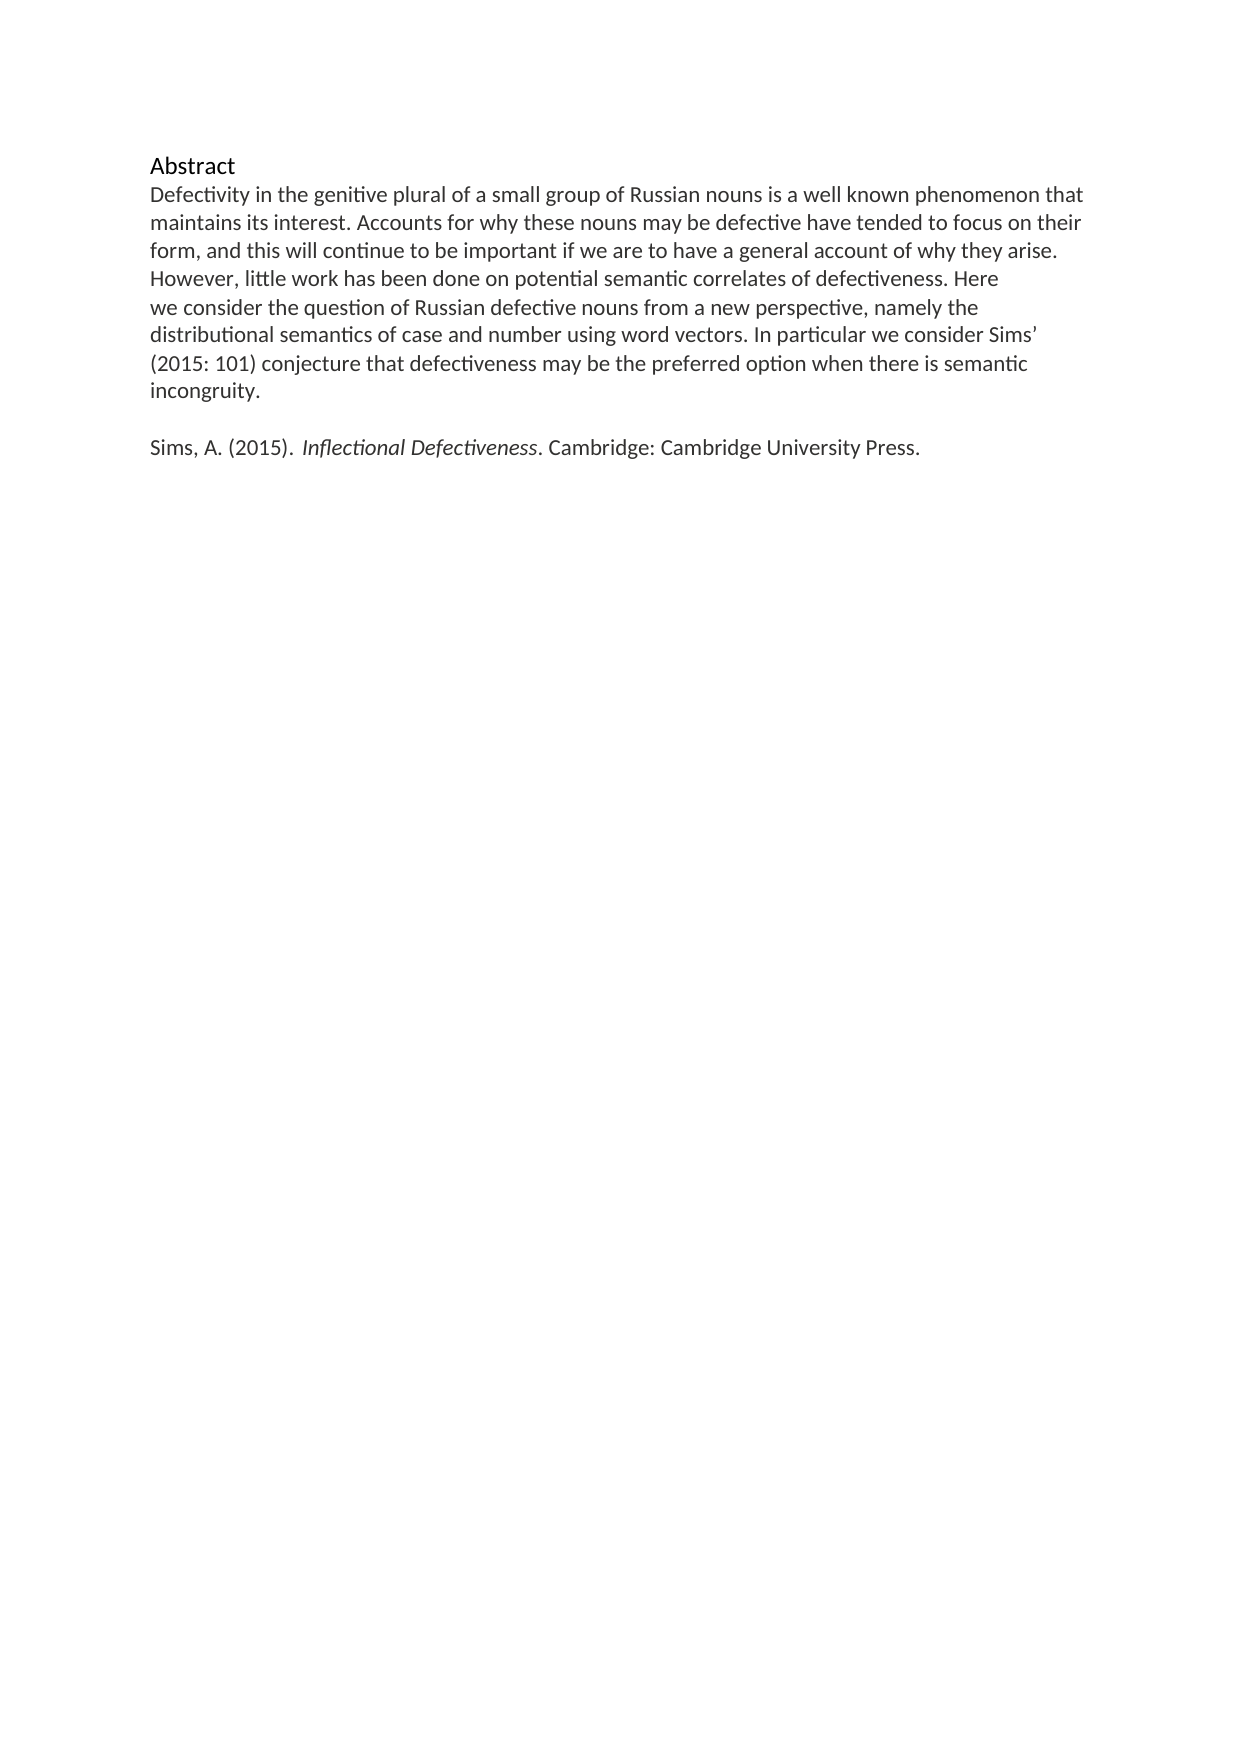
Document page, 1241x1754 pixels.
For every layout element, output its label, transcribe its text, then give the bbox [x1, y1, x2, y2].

text Abstract [150, 150, 1090, 181]
text Sims, A. (2015). Inflectional Defectiveness. Cambridge: Cambridge University Press. [150, 433, 1090, 461]
text Defectivity in the genitive plural of a small group of Russian nouns is a well known phenomenon that maintains its interest. Accounts for why these nouns may be defective have tended to focus on their form, and this will continue to be important if we are to have a general account of why they arise. However, little work has been done on potential semantic correlates of defectiveness. Here we consider the question of Russian defective nouns from a new perspective, namely the distributional semantics of case and number using word vectors. In particular we consider Sims’ (2015: 101) conjecture that defectiveness may be the preferred option when there is semantic incongruity. [150, 181, 1090, 405]
